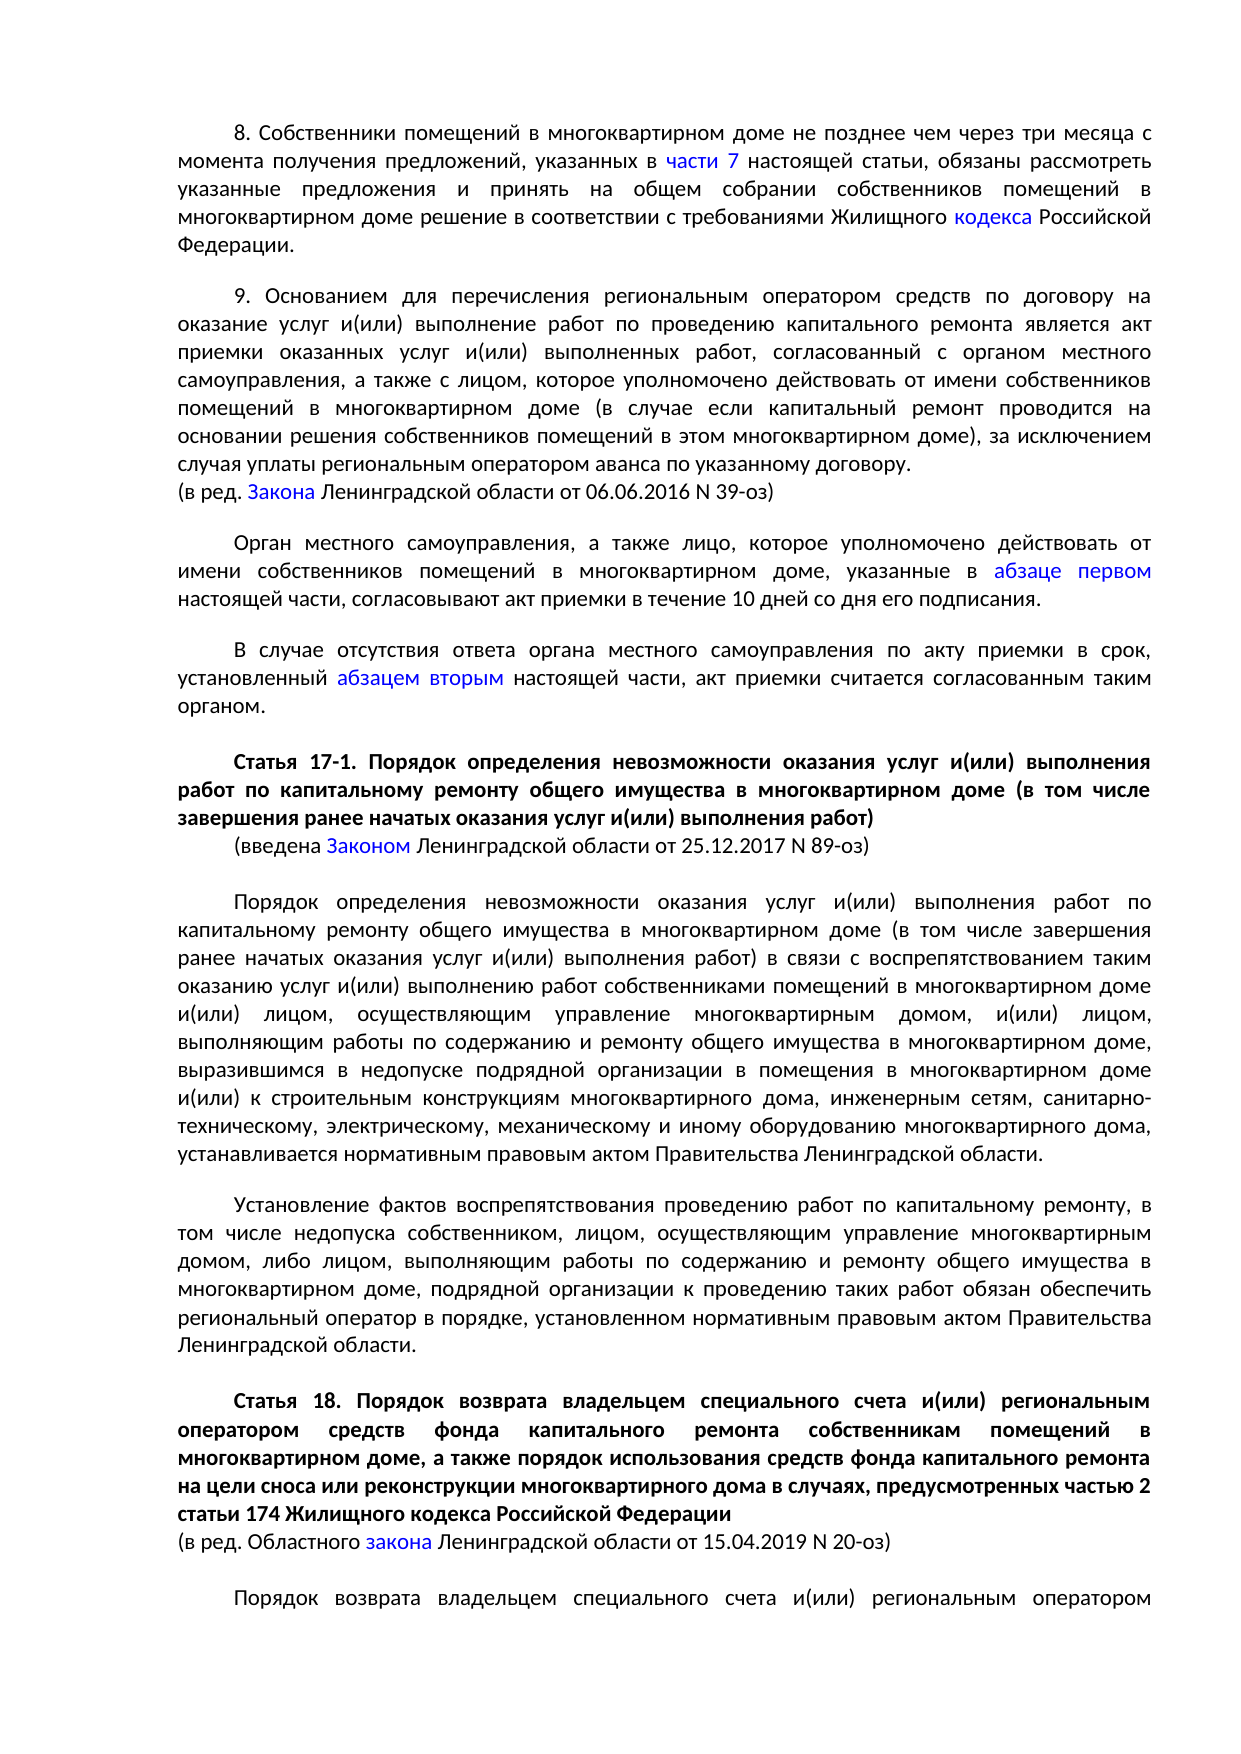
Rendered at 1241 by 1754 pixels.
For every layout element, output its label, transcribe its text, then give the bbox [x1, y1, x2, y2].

text 8. Собственники помещений в многоквартирном доме не позднее чем через три месяца с момента получения предложений, указанных в части 7 настоящей статьи, обязаны рассмотреть указанные предложения и принять на общем собрании собственников помещений в многоквартирном доме решение в соответствии с требованиями Жилищного кодекса Российской Федерации. [177, 118, 1152, 258]
text В случае отсутствия ответа органа местного самоуправления по акту приемки в срок, установленный абзацем вторым настоящей части, акт приемки считается согласованным таким органом. [177, 635, 1152, 719]
title Статья 18. Порядок возврата владельцем специального счета и(или) региональным оператором средств фонда капитального ремонта собственникам помещений в многоквартирном доме, а также порядок использования средств фонда капитального ремонта на цели сноса или реконструкции многоквартирного дома в случаях, предусмотренных частью 2 статьи 174 Жилищного кодекса Российской Федерации [177, 1387, 1152, 1527]
text (введена Законом Ленинградской области от 25.12.2017 N 89-оз) [177, 831, 1152, 859]
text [177, 1583, 1152, 1611]
text Установление фактов воспрепятствования проведению работ по капитальному ремонту, в том числе недопуска собственником, лицом, осуществляющим управление многоквартирным домом, либо лицом, выполняющим работы по содержанию и ремонту общего имущества в многоквартирном доме, подрядной организации к проведению таких работ обязан обеспечить региональный оператор в порядке, установленном нормативным правовым актом Правительства Ленинградской области. [177, 1191, 1152, 1359]
text Орган местного самоуправления, а также лицо, которое уполномочено действовать от имени собственников помещений в многоквартирном доме, указанные в абзаце первом настоящей части, согласовывают акт приемки в течение 10 дней со дня его подписания. [177, 528, 1152, 612]
title Статья 17-1. Порядок определения невозможности оказания услуг и(или) выполнения работ по капитальному ремонту общего имущества в многоквартирном доме (в том числе завершения ранее начатых оказания услуг и(или) выполнения работ) [177, 747, 1152, 831]
text (в ред. Областного закона Ленинградской области от 15.04.2019 N 20-оз) [177, 1527, 1152, 1555]
text Порядок определения невозможности оказания услуг и(или) выполнения работ по капитальному ремонту общего имущества в многоквартирном доме (в том числе завершения ранее начатых оказания услуг и(или) выполнения работ) в связи с воспрепятствованием таким оказанию услуг и(или) выполнению работ собственниками помещений в многоквартирном доме и(или) лицом, осуществляющим управление многоквартирным домом, и(или) лицом, выполняющим работы по содержанию и ремонту общего имущества в многоквартирном доме, выразившимся в недопуске подрядной организации в помещения в многоквартирном доме и(или) к строительным конструкциям многоквартирного дома, инженерным сетям, санитарно-техническому, электрическому, механическому и иному оборудованию многоквартирного дома, устанавливается нормативным правовым актом Правительства Ленинградской области. [177, 887, 1152, 1168]
text 9. Основанием для перечисления региональным оператором средств по договору на оказание услуг и(или) выполнение работ по проведению капитального ремонта является акт приемки оказанных услуг и(или) выполненных работ, согласованный с органом местного самоуправления, а также с лицом, которое уполномочено действовать от имени собственников помещений в многоквартирном доме (в случае если капитальный ремонт проводится на основании решения собственников помещений в этом многоквартирном доме), за исключением случая уплаты региональным оператором аванса по указанному договору. [177, 281, 1152, 477]
text (в ред. Закона Ленинградской области от 06.06.2016 N 39-оз) [177, 477, 1152, 505]
